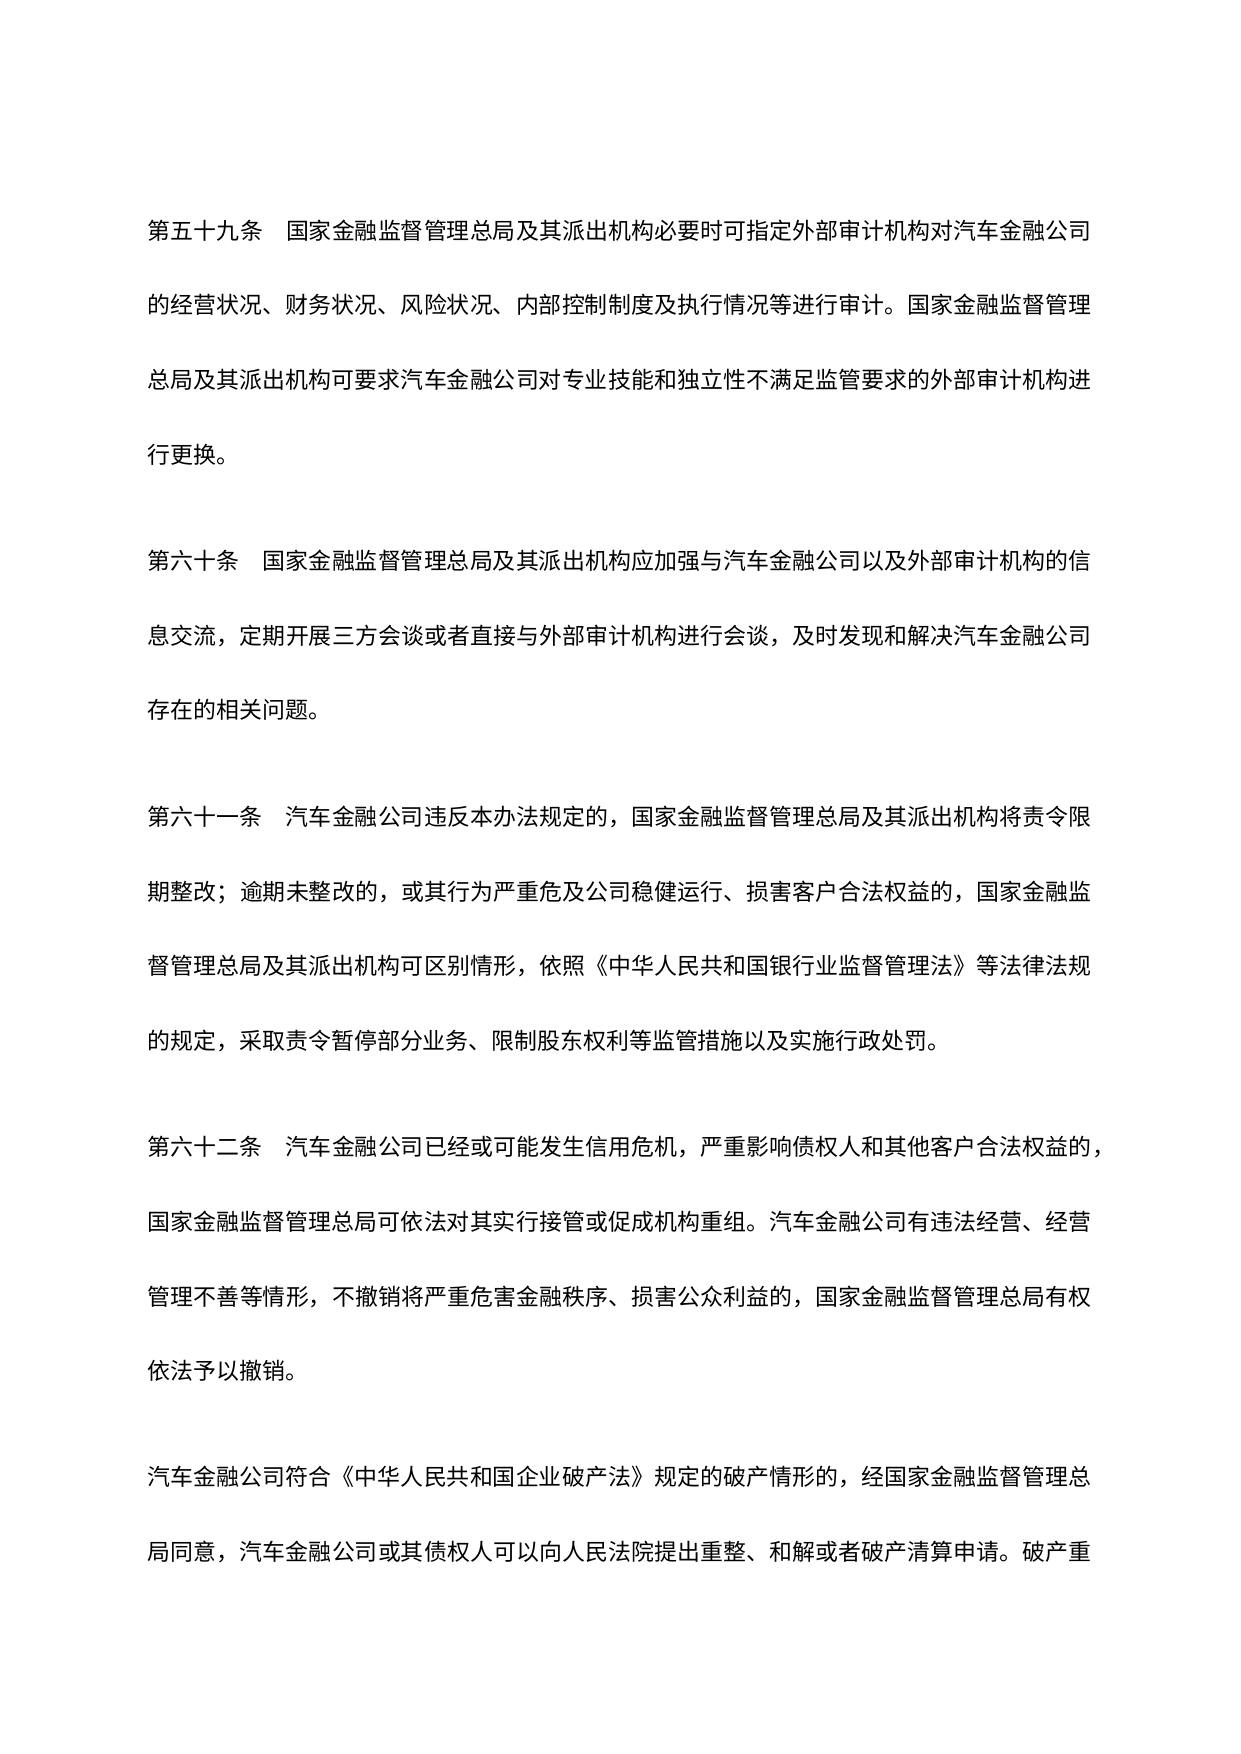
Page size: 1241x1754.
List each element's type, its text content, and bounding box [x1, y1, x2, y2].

text 第六十一条 汽车金融公司违反本办法规定的，国家金融监督管理总局及其派出机构将责令限期整改；逾期未整改的，或其行为严重危及公司稳健运行、损害客户合法权益的，国家金融监督管理总局及其派出机构可区别情形，依照《中华人民共和国银行业监督管理法》等法律法规的规定，采取责令暂停部分业务、限制股东权利等监管措施以及实施行政处罚。 [148, 783, 1092, 1072]
text 第六十二条 汽车金融公司已经或可能发生信用危机，严重影响债权人和其他客户合法权益的，国家金融监督管理总局可依法对其实行接管或促成机构重组。汽车金融公司有违法经营、经营管理不善等情形，不撤销将严重危害金融秩序、损害公众利益的，国家金融监督管理总局有权依法予以撤销。 [148, 1113, 1092, 1402]
text 第五十九条 国家金融监督管理总局及其派出机构必要时可指定外部审计机构对汽车金融公司的经营状况、财务状况、风险状况、内部控制制度及执行情况等进行审计。国家金融监督管理总局及其派出机构可要求汽车金融公司对专业技能和独立性不满足监管要求的外部审计机构进行更换。 [148, 197, 1092, 486]
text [148, 1443, 1092, 1583]
text 第六十条 国家金融监督管理总局及其派出机构应加强与汽车金融公司以及外部审计机构的信息交流，定期开展三方会谈或者直接与外部审计机构进行会谈，及时发现和解决汽车金融公司存在的相关问题。 [148, 527, 1092, 742]
